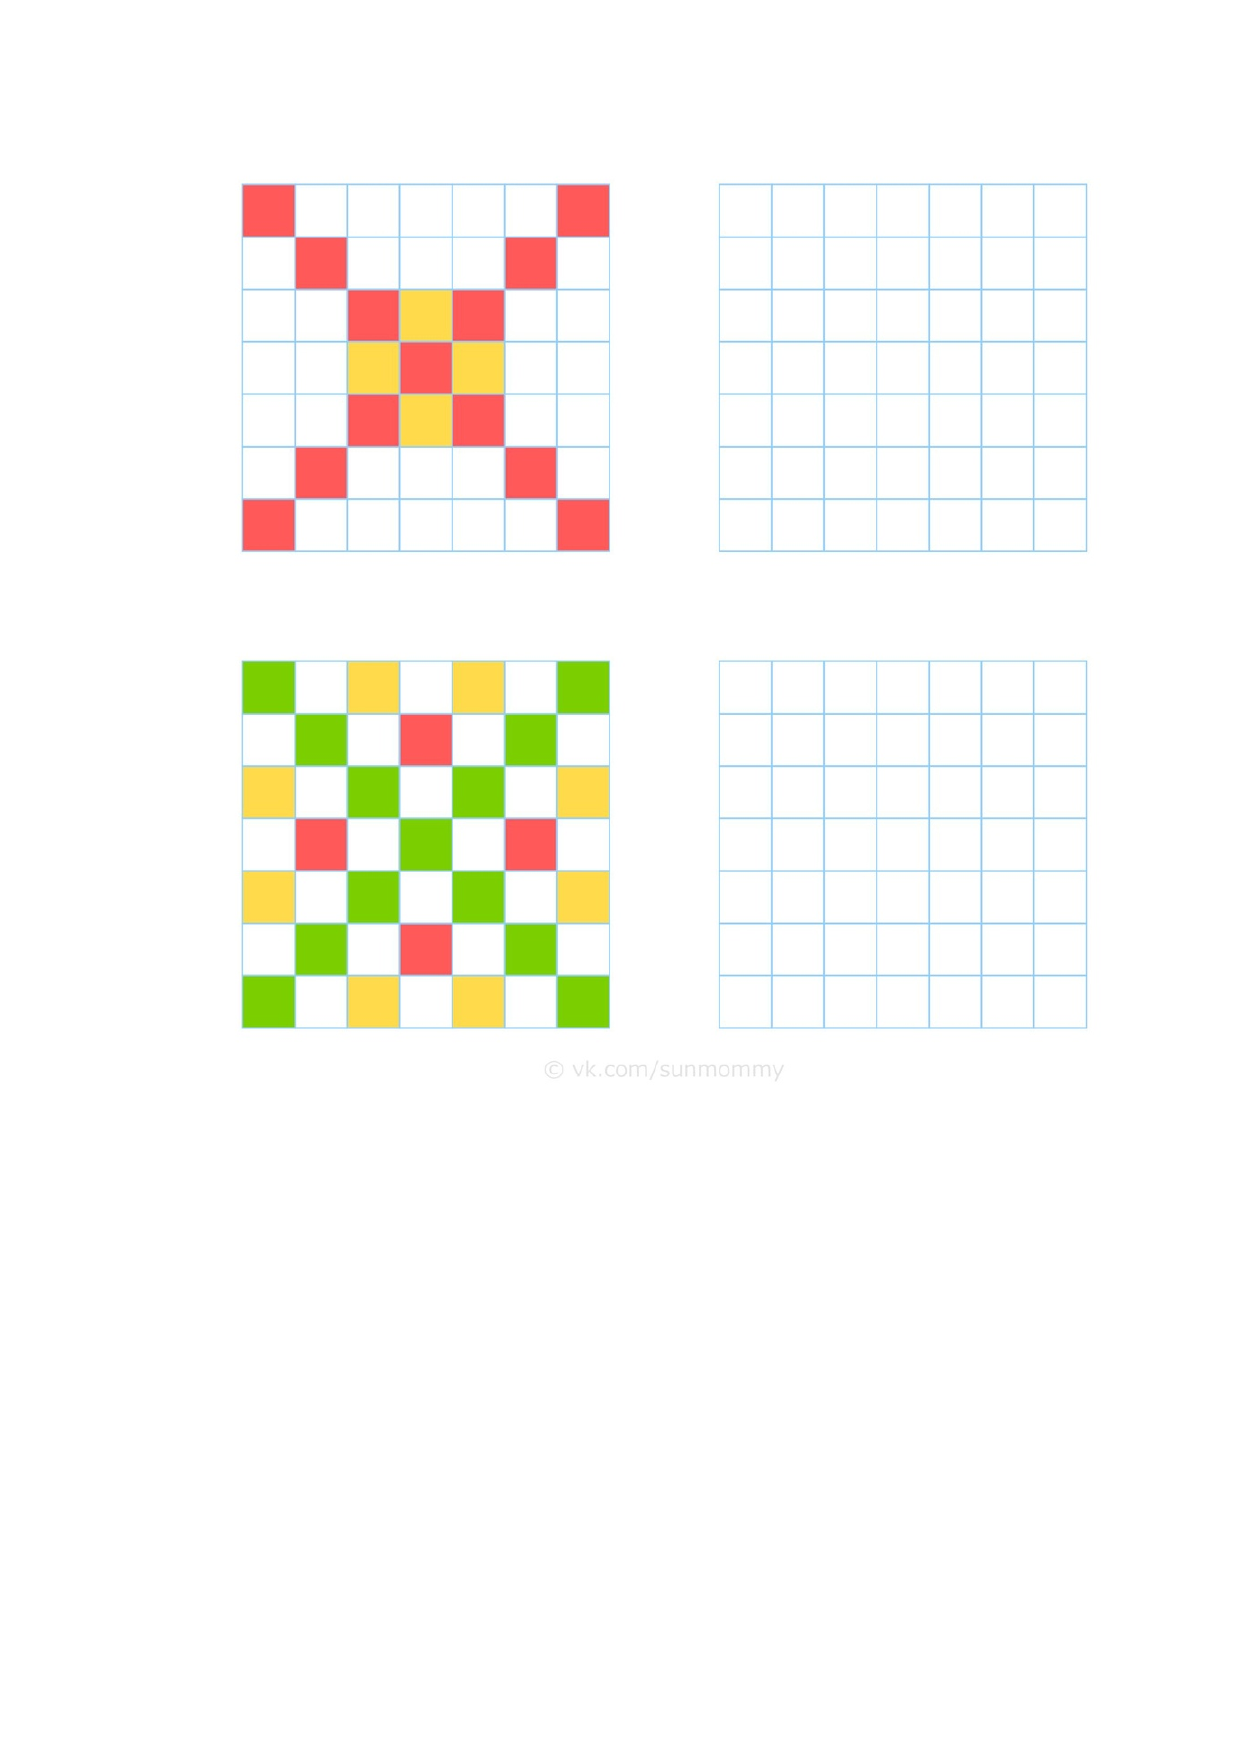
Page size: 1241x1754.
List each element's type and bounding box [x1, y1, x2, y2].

picture [177, 118, 1152, 1092]
